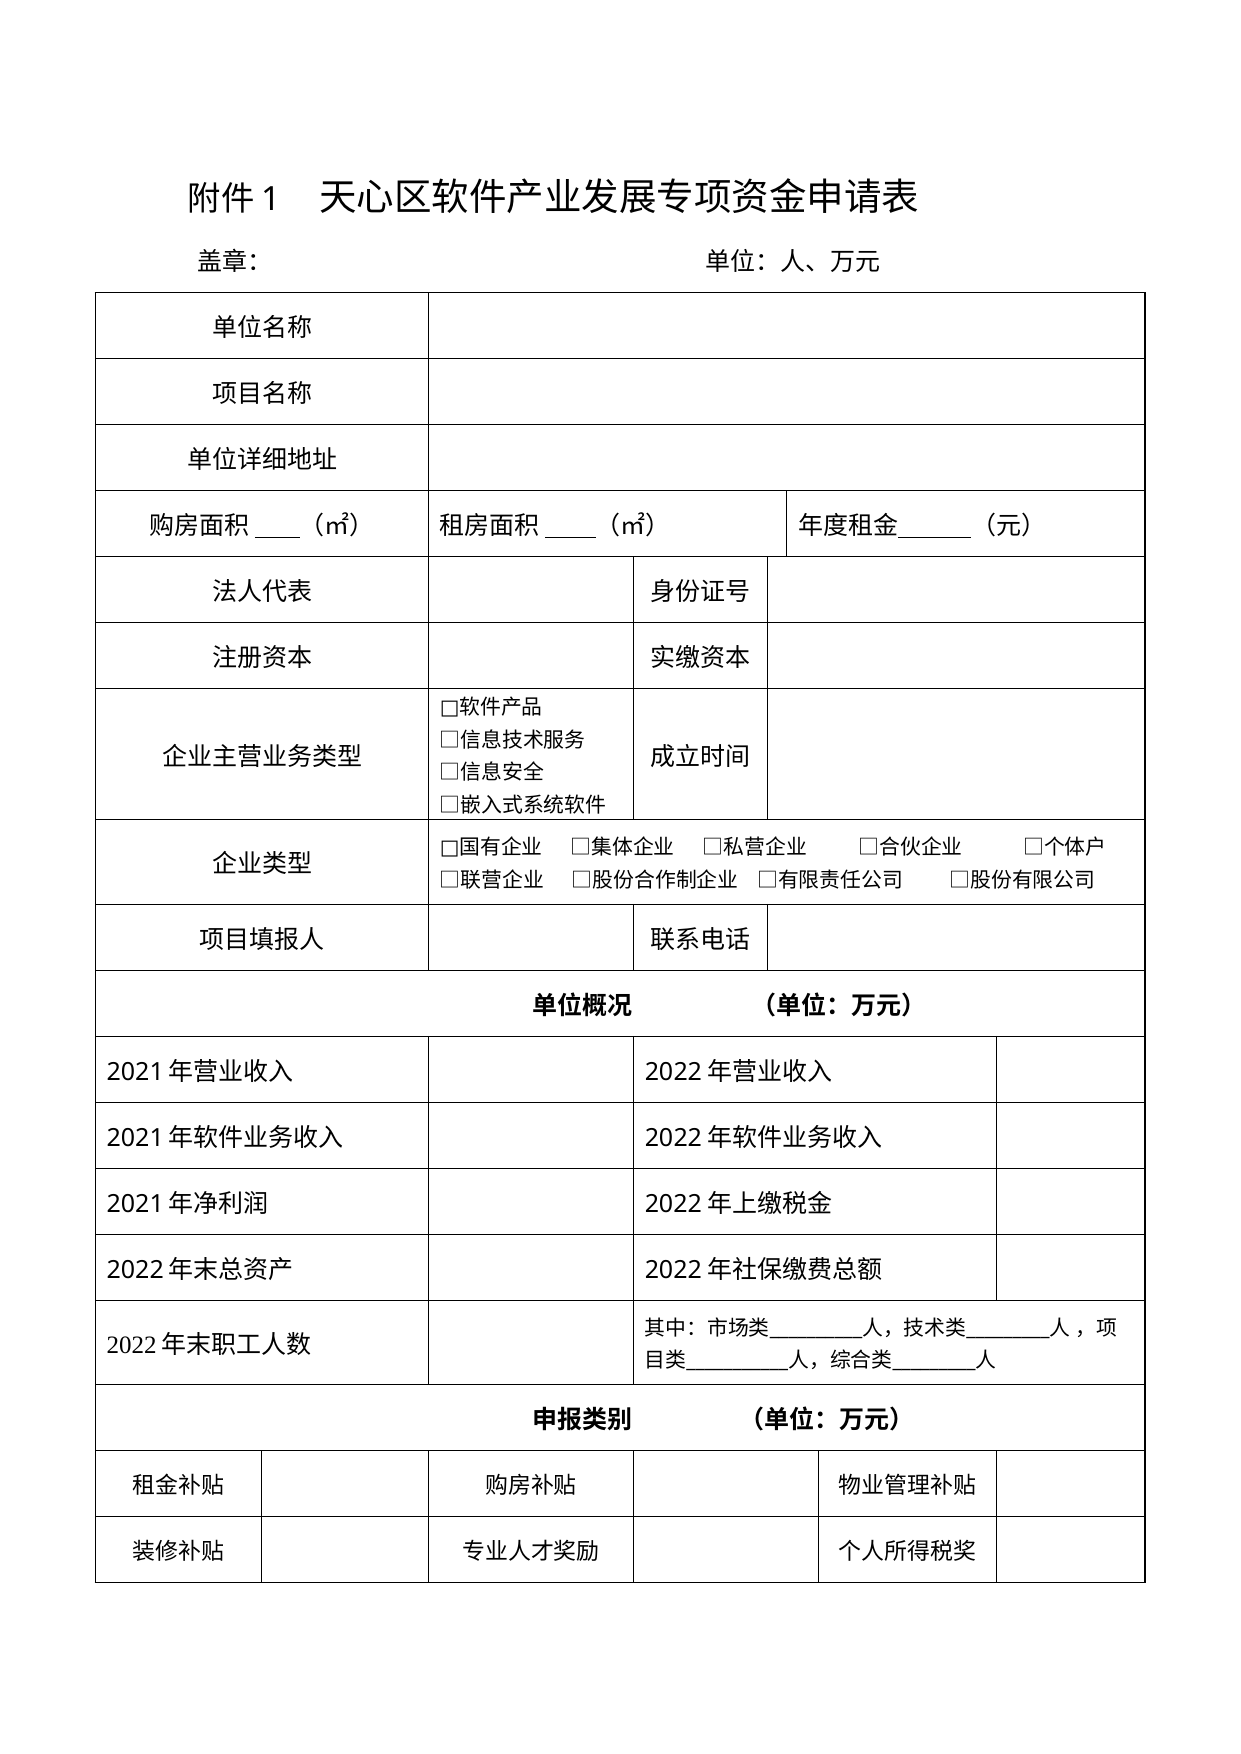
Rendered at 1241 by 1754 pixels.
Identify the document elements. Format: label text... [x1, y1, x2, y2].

table_cell 2022年社保缴费总额 [634, 1235, 996, 1300]
table_cell 成立时间 [634, 689, 767, 819]
table_cell 2022年软件业务收入 [634, 1103, 996, 1168]
table_cell [634, 1517, 818, 1582]
table_cell □国有企业 □集体企业 □私营企业 □合伙企业 □个体户 □联营企业 □股份合作制企业 □有限责任公司 □股份有限公司 [429, 820, 1144, 904]
table_cell [429, 557, 633, 622]
table_cell 2021年营业收入 [96, 1037, 428, 1102]
table_cell 购房补贴 [429, 1451, 633, 1516]
table_cell [429, 1235, 633, 1300]
table_cell 租房面积 （㎡） [429, 491, 786, 556]
table_cell [429, 1301, 633, 1384]
table_cell [429, 425, 1144, 490]
table_cell 物业管理补贴 [819, 1451, 996, 1516]
table_cell [262, 1517, 428, 1582]
table_cell □软件产品 □信息技术服务 □信息安全 □嵌入式系统软件 [429, 689, 633, 819]
table_cell 法人代表 [96, 557, 428, 622]
table_cell 专业人才奖励 [429, 1517, 633, 1582]
table_cell 年度租金 （元） [787, 491, 1144, 556]
table_cell 联系电话 [634, 905, 767, 970]
table_cell 2022年末总资产 [96, 1235, 428, 1300]
table_cell [262, 1451, 428, 1516]
table_cell 单位概况 （单位：万元） [96, 971, 1144, 1036]
table_cell 项目填报人 [96, 905, 428, 970]
table_cell 其中：市场类__________人，技术类_________人 ，项目类___________人，综合类_________人 [634, 1301, 1144, 1384]
table_cell 注册资本 [96, 623, 428, 688]
table_cell 2022年末职工人数 [96, 1301, 428, 1384]
table_cell 个人所得税奖励 [819, 1517, 996, 1582]
table_cell 购房面积 （㎡） [96, 491, 428, 556]
text 附件1 天心区软件产业发展专项资金申请表 [187, 162, 1053, 227]
table_cell [997, 1235, 1144, 1300]
table_cell 实缴资本 [634, 623, 767, 688]
table_cell 租金补贴 [96, 1451, 261, 1516]
table_cell [634, 1451, 818, 1516]
table_cell [429, 623, 633, 688]
table_cell [768, 557, 1144, 622]
table_cell 2022年上缴税金 [634, 1169, 996, 1234]
table_cell [768, 623, 1144, 688]
table_cell [429, 359, 1144, 424]
table_cell 单位详细地址 [96, 425, 428, 490]
table_cell 企业主营业务类型 [96, 689, 428, 819]
table_cell [997, 1037, 1144, 1102]
table_cell [429, 1103, 633, 1168]
table_cell [997, 1169, 1144, 1234]
table_cell 2021年软件业务收入 [96, 1103, 428, 1168]
table_cell [429, 905, 633, 970]
table_cell [429, 1037, 633, 1102]
table_cell 身份证号 [634, 557, 767, 622]
table_cell [997, 1451, 1144, 1516]
table_cell [429, 1169, 633, 1234]
table_header [429, 293, 1144, 358]
table_cell [997, 1103, 1144, 1168]
table_cell 2021年净利润 [96, 1169, 428, 1234]
text 盖章： 单位：人、万元 [197, 227, 1053, 292]
table_cell 申报类别 （单位：万元） [96, 1385, 1144, 1450]
table_cell [997, 1517, 1144, 1582]
table_header 单位名称 [96, 293, 428, 358]
table_cell 企业类型 [96, 820, 428, 904]
table_cell 装修补贴 [96, 1517, 261, 1582]
table_cell 2022年营业收入 [634, 1037, 996, 1102]
table_cell [768, 689, 1144, 819]
table_cell [768, 905, 1144, 970]
table_cell 项目名称 [96, 359, 428, 424]
